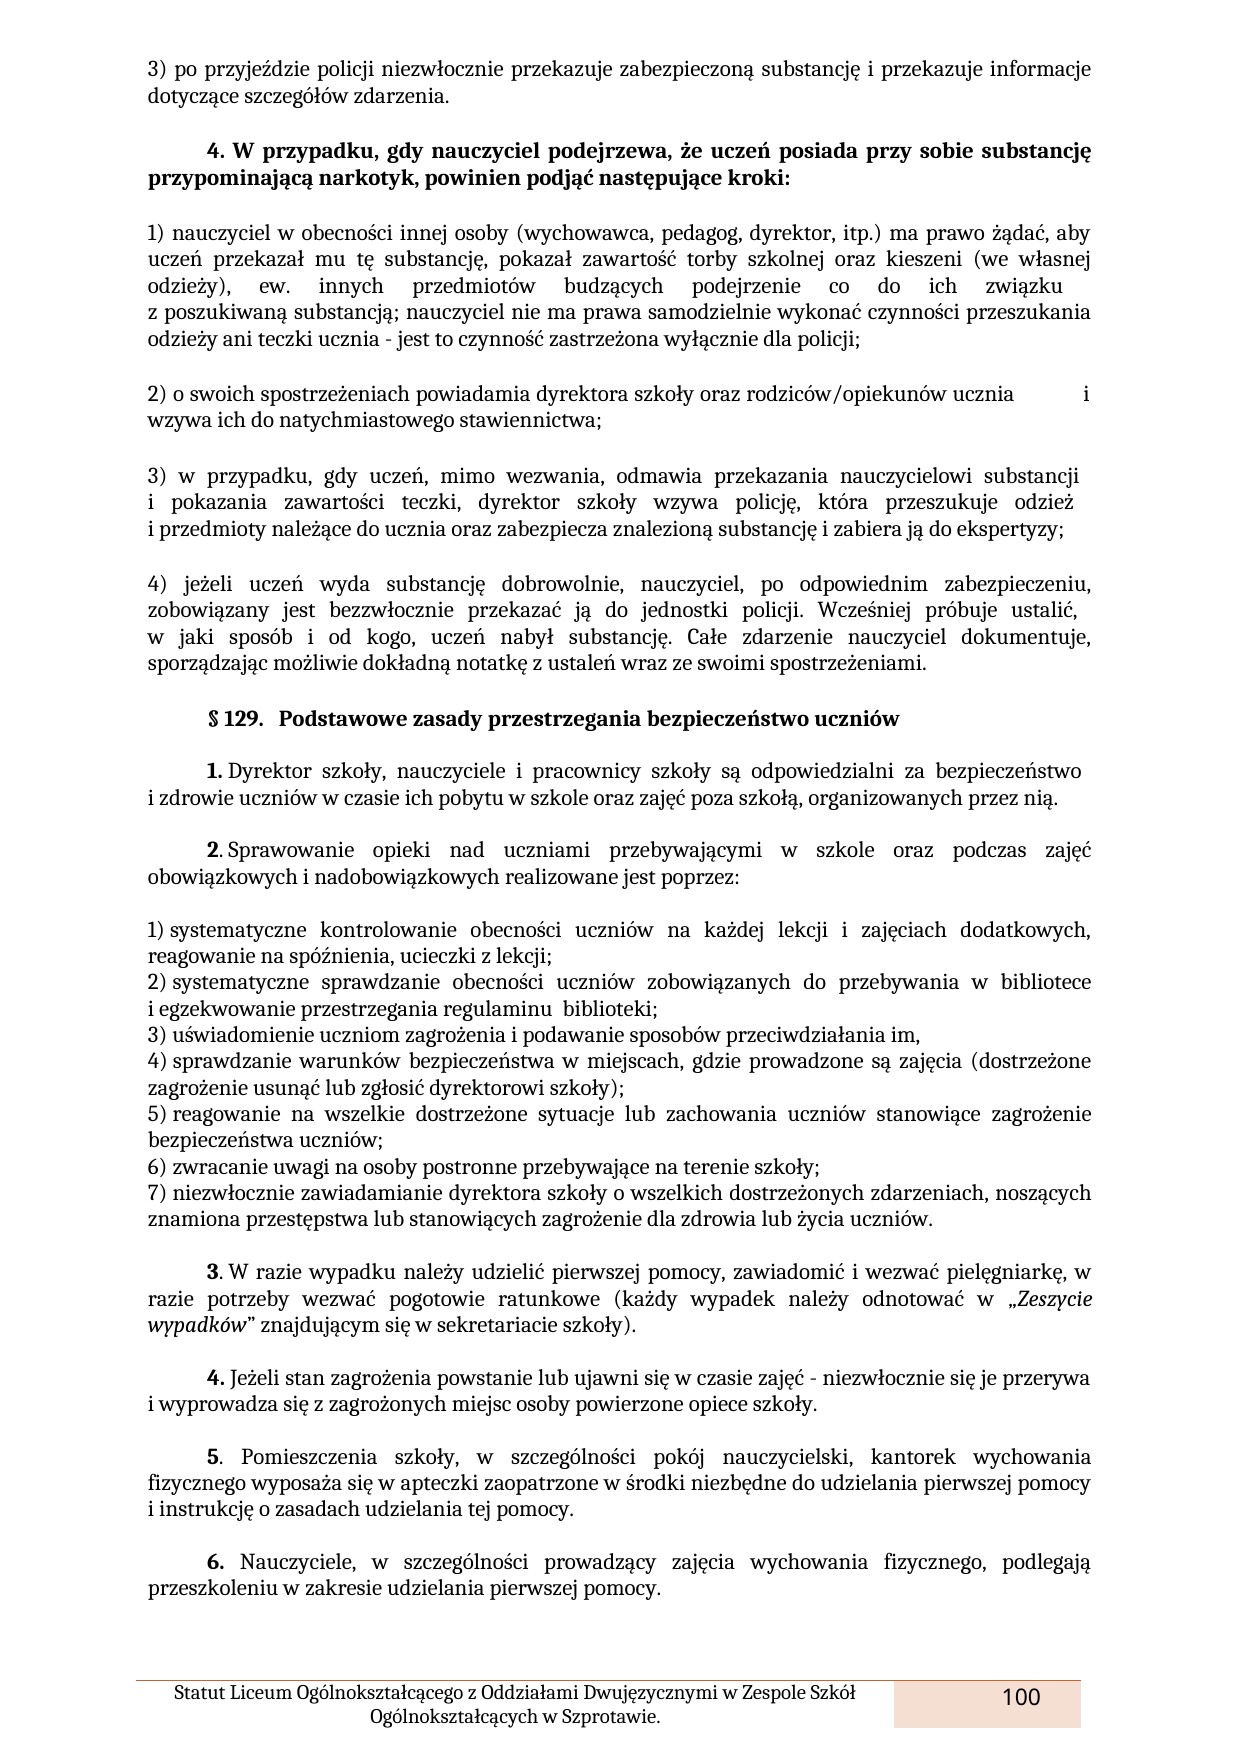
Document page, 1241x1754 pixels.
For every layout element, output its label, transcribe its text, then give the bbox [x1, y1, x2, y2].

text 6) zwracanie uwagi na osoby postronne przebywające na terenie szkoły; [148, 1153, 1092, 1180]
text 5. Pomieszczenia szkoły, w szczególności pokój nauczycielski, kantorek wychowania fizycznego wyposaża się w apteczki zaopatrzone w środki niezbędne do udzielania pierwszej pomocy i instrukcję o zasadach udzielania tej pomocy. [148, 1443, 1092, 1522]
text 4) sprawdzanie warunków bezpieczeństwa w miejscach, gdzie prowadzone są zajęcia (dostrzeżone zagrożenie usunąć lub zgłosić dyrektorowi szkoły); [148, 1048, 1092, 1101]
text 2) o swoich spostrzeżeniach powiadamia dyrektora szkoły oraz rodziców/opiekunów ucznia i wzywa ich do natychmiastowego stawiennictwa; [148, 381, 1092, 433]
text 1) systematyczne kontrolowanie obecności uczniów na każdej lekcji i zajęciach dodatkowych, reagowanie na spóźnienia, ucieczki z lekcji; [148, 916, 1092, 969]
text 3. W razie wypadku należy udzielić pierwszej pomocy, zawiadomić i wezwać pielęgniarkę, w razie potrzeby wezwać pogotowie ratunkowe (każdy wypadek należy odnotować w „Zeszycie wypadków” znajdującym się w sekretariacie szkoły). [148, 1259, 1092, 1338]
text 1. Dyrektor szkoły, nauczyciele i pracownicy szkoły są odpowiedzialni za bezpieczeństwo i zdrowie uczniów w czasie ich pobytu w szkole oraz zajęć poza szkołą, organizowanych przez nią. [148, 758, 1092, 811]
text 3) w przypadku, gdy uczeń, mimo wezwania, odmawia przekazania nauczycielowi substancji i pokazania zawartości teczki, dyrektor szkoły wzywa policję, która przeszukuje odzież i przedmioty należące do ucznia oraz zabezpiecza znalezioną substancję i zabiera ją do ekspertyzy; [148, 463, 1092, 542]
text 1) nauczyciel w obecności innej osoby (wychowawca, pedagog, dyrektor, itp.) ma prawo żądać, aby uczeń przekazał mu tę substancję, pokazał zawartość torby szkolnej oraz kieszeni (we własnej odzieży), ew. innych przedmiotów budzących podejrzenie co do ich związku z poszukiwaną substancją; nauczyciel nie ma prawa samodzielnie wykonać czynności przeszukania odzieży ani teczki ucznia - jest to czynność zastrzeżona wyłącznie dla policji; [148, 220, 1092, 352]
text 4. W przypadku, gdy nauczyciel podejrzewa, że uczeń posiada przy sobie substancję przypominającą narkotyk, powinien podjąć następujące kroki: [148, 138, 1092, 191]
text 4. Jeżeli stan zagrożenia powstanie lub ujawni się w czasie zajęć - niezwłocznie się je przerywa i wyprowadza się z zagrożonych miejsc osoby powierzone opiece szkoły. [148, 1364, 1092, 1417]
text 3) po przyjeździe policji niezwłocznie przekazuje zabezpieczoną substancję i przekazuje informacje dotyczące szczegółów zdarzenia. [148, 56, 1092, 109]
text § 129. Podstawowe zasady przestrzegania bezpieczeństwo uczniów [148, 706, 1092, 732]
text 2. Sprawowanie opieki nad uczniami przebywającymi w szkole oraz podczas zajęć obowiązkowych i nadobowiązkowych realizowane jest poprzez: [148, 837, 1092, 890]
text 5) reagowanie na wszelkie dostrzeżone sytuacje lub zachowania uczniów stanowiące zagrożenie bezpieczeństwa uczniów; [148, 1101, 1092, 1153]
text 3) uświadomienie uczniom zagrożenia i podawanie sposobów przeciwdziałania im, [148, 1022, 1092, 1048]
text 6. Nauczyciele, w szczególności prowadzący zajęcia wychowania fizycznego, podlegają przeszkoleniu w zakresie udzielania pierwszej pomocy. [148, 1549, 1092, 1602]
text 4) jeżeli uczeń wyda substancję dobrowolnie, nauczyciel, po odpowiednim zabezpieczeniu, zobowiązany jest bezzwłocznie przekazać ją do jednostki policji. Wcześniej próbuje ustalić, w jaki sposób i od kogo, uczeń nabył substancję. Całe zdarzenie nauczyciel dokumentuje, sporządzając możliwie dokładną notatkę z ustaleń wraz ze swoimi spostrzeżeniami. [148, 571, 1092, 676]
text 7) niezwłocznie zawiadamianie dyrektora szkoły o wszelkich dostrzeżonych zdarzeniach, noszących znamiona przestępstwa lub stanowiących zagrożenie dla zdrowia lub życia uczniów. [148, 1180, 1092, 1233]
text 2) systematyczne sprawdzanie obecności uczniów zobowiązanych do przebywania w bibliotece i egzekwowanie przestrzegania regulaminu biblioteki; [148, 969, 1092, 1022]
